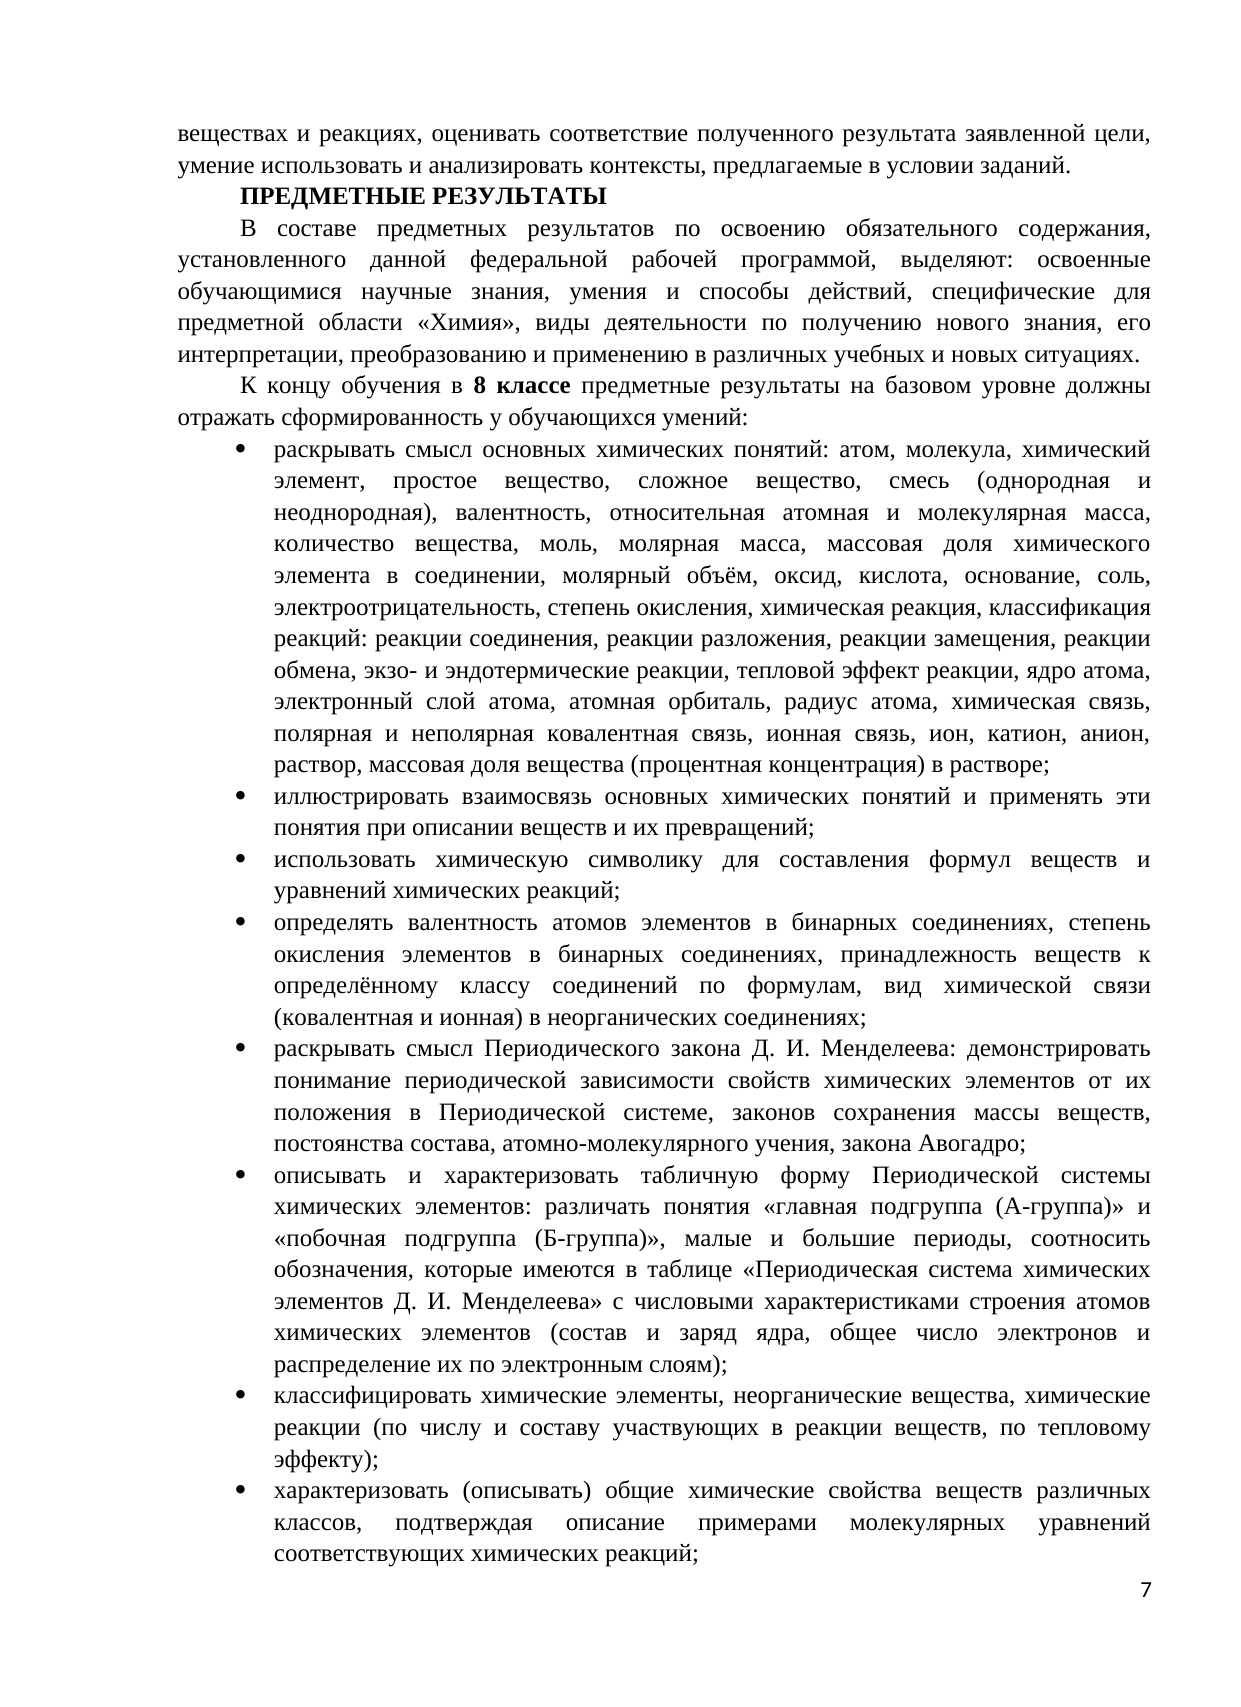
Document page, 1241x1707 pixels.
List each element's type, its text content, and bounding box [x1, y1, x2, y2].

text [177, 118, 1152, 178]
list определять валентность атомов элементов в бинарных соединениях, степень окисления элементов в бинарных соединениях, принадлежность веществ к определённому классу соединений по формулам, вид химической связи (ковалентная и ионная) в неорганических соединениях; [236, 907, 1152, 1031]
text В составе предметных результатов по освоению обязательного содержания, установленного данной федеральной рабочей программой, выделяют: освоенные обучающимися научные знания, умения и способы действий, специфические для предметной области «Химия», виды деятельности по получению нового знания, его интерпретации, преобразованию и применению в различных учебных и новых ситуациях. [177, 213, 1152, 368]
list использовать химическую символику для составления формул веществ и уравнений химических реакций; [236, 844, 1152, 904]
list раскрывать смысл основных химических понятий: атом, молекула, химический элемент, простое вещество, сложное вещество, смесь (однородная и неоднородная), валентность, относительная атомная и молекулярная масса, количество вещества, моль, молярная масса, массовая доля химического элемента в соединении, молярный объём, оксид, кислота, основание, соль, электроотрицательность, степень окисления, химическая реакция, классификация реакций: реакции соединения, реакции разложения, реакции замещения, реакции обмена, экзо- и эндотермические реакции, тепловой эффект реакции, ядро атома, электронный слой атома, атомная орбиталь, радиус атома, химическая связь, полярная и неполярная ковалентная связь, ионная связь, ион, катион, анион, раствор, массовая доля вещества (процентная концентрация) в растворе; [236, 434, 1152, 778]
list описывать и характеризовать табличную форму Периодической системы химических элементов: различать понятия «главная подгруппа (А-группа)» и «побочная подгруппа (Б-группа)», малые и большие периоды, соотносить обозначения, которые имеются в таблице «Периодическая система химических элементов Д. И. Менделеева» с числовыми характеристиками строения атомов химических элементов (состав и заряд ядра, общее число электронов и распределение их по электронным слоям); [236, 1160, 1152, 1378]
list характеризовать (описывать) общие химические свойства веществ различных классов, подтверждая описание примерами молекулярных уравнений соответствующих химических реакций; [236, 1475, 1152, 1567]
list иллюстрировать взаимосвязь основных химических понятий и применять эти понятия при описании веществ и их превращений; [236, 781, 1152, 841]
list классифицировать химические элементы, неорганические вещества, химические реакции (по числу и составу участвующих в реакции веществ, по тепловому эффекту); [236, 1381, 1152, 1472]
text К концу обучения в 8 классе предметные результаты на базовом уровне должны отражать сформированность у обучающихся умений: [177, 371, 1152, 431]
text ПРЕДМЕТНЫЕ РЕЗУЛЬТАТЫ [177, 181, 1152, 210]
list раскрывать смысл Периодического закона Д. И. Менделеева: демонстрировать понимание периодической зависимости свойств химических элементов от их положения в Периодической системе, законов сохранения массы веществ, постоянства состава, атомно­-молекулярного учения, закона Авогадро; [236, 1033, 1152, 1157]
